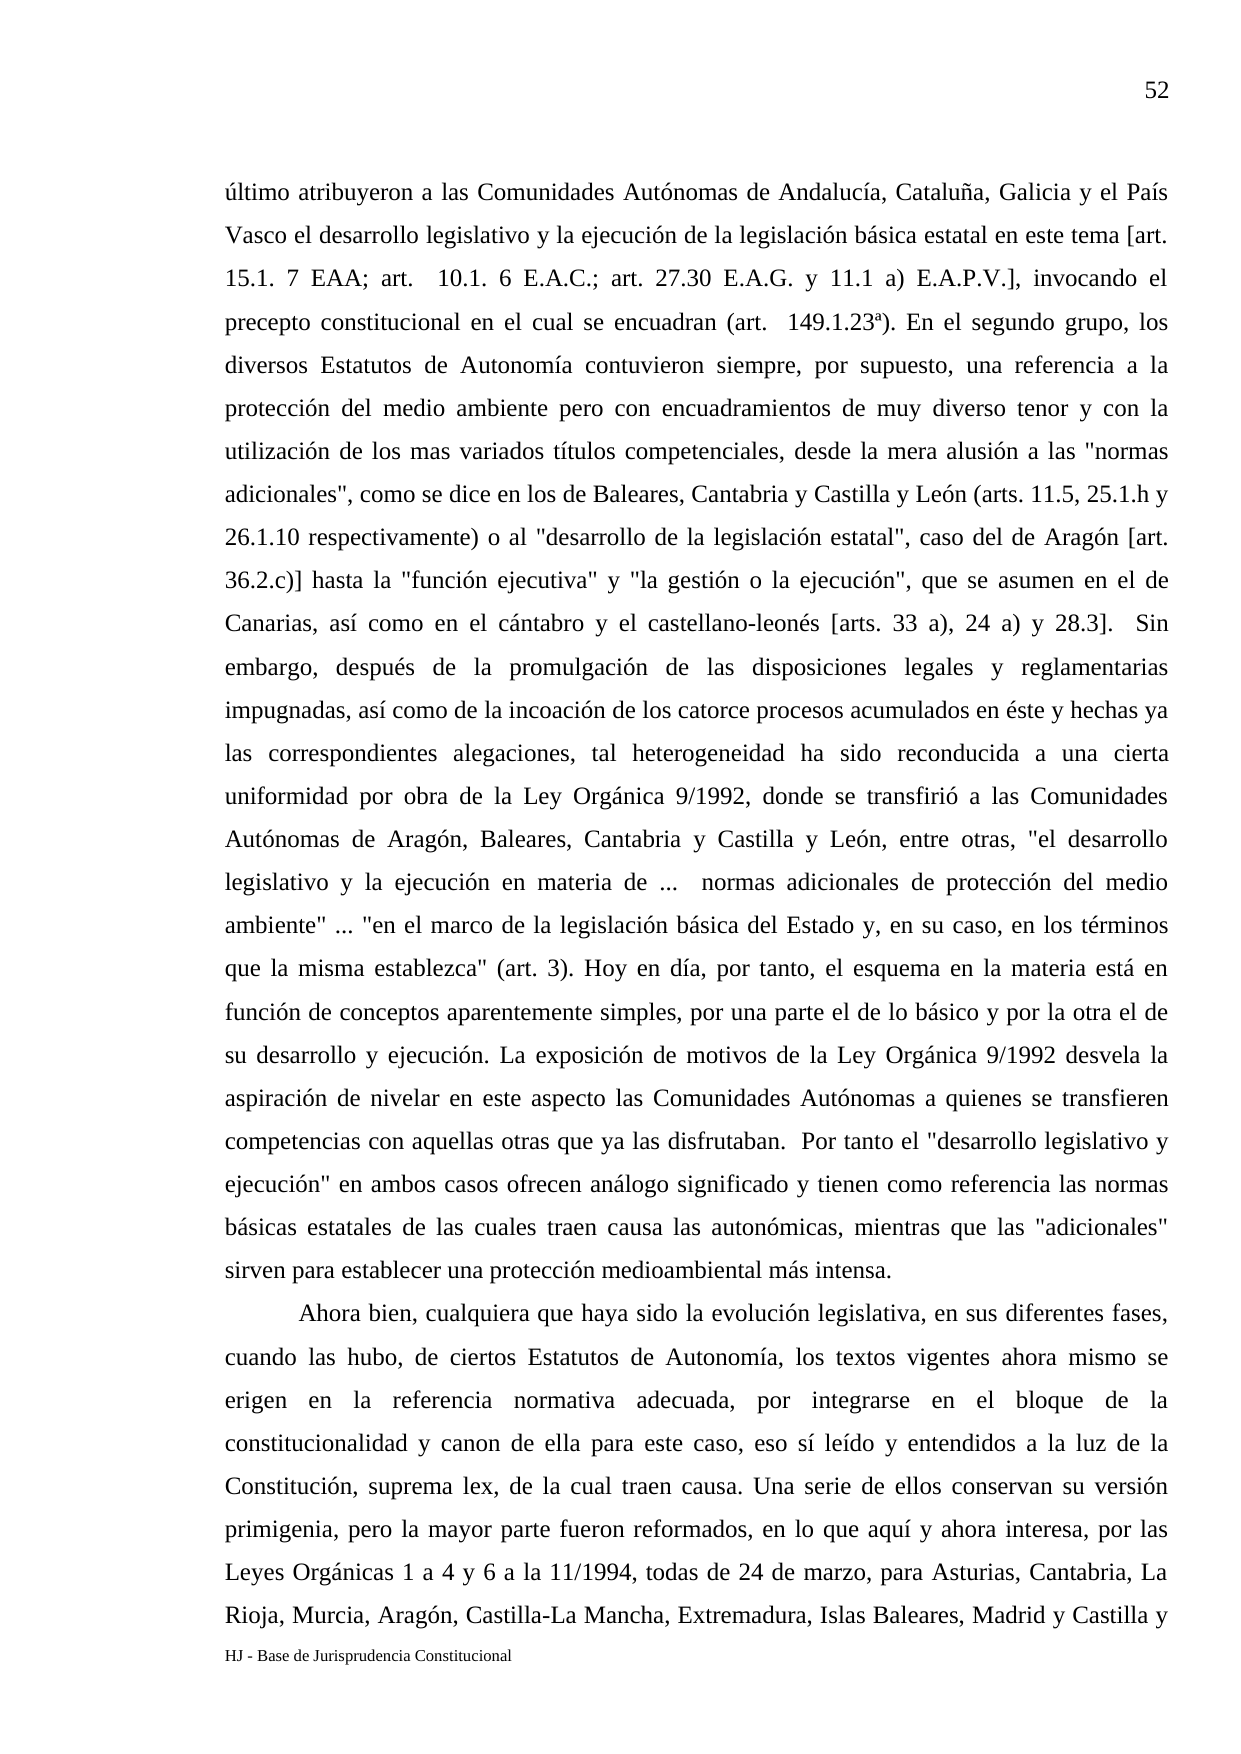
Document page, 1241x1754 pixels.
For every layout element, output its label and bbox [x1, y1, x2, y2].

text [224, 1298, 1169, 1629]
text [224, 177, 1169, 1284]
